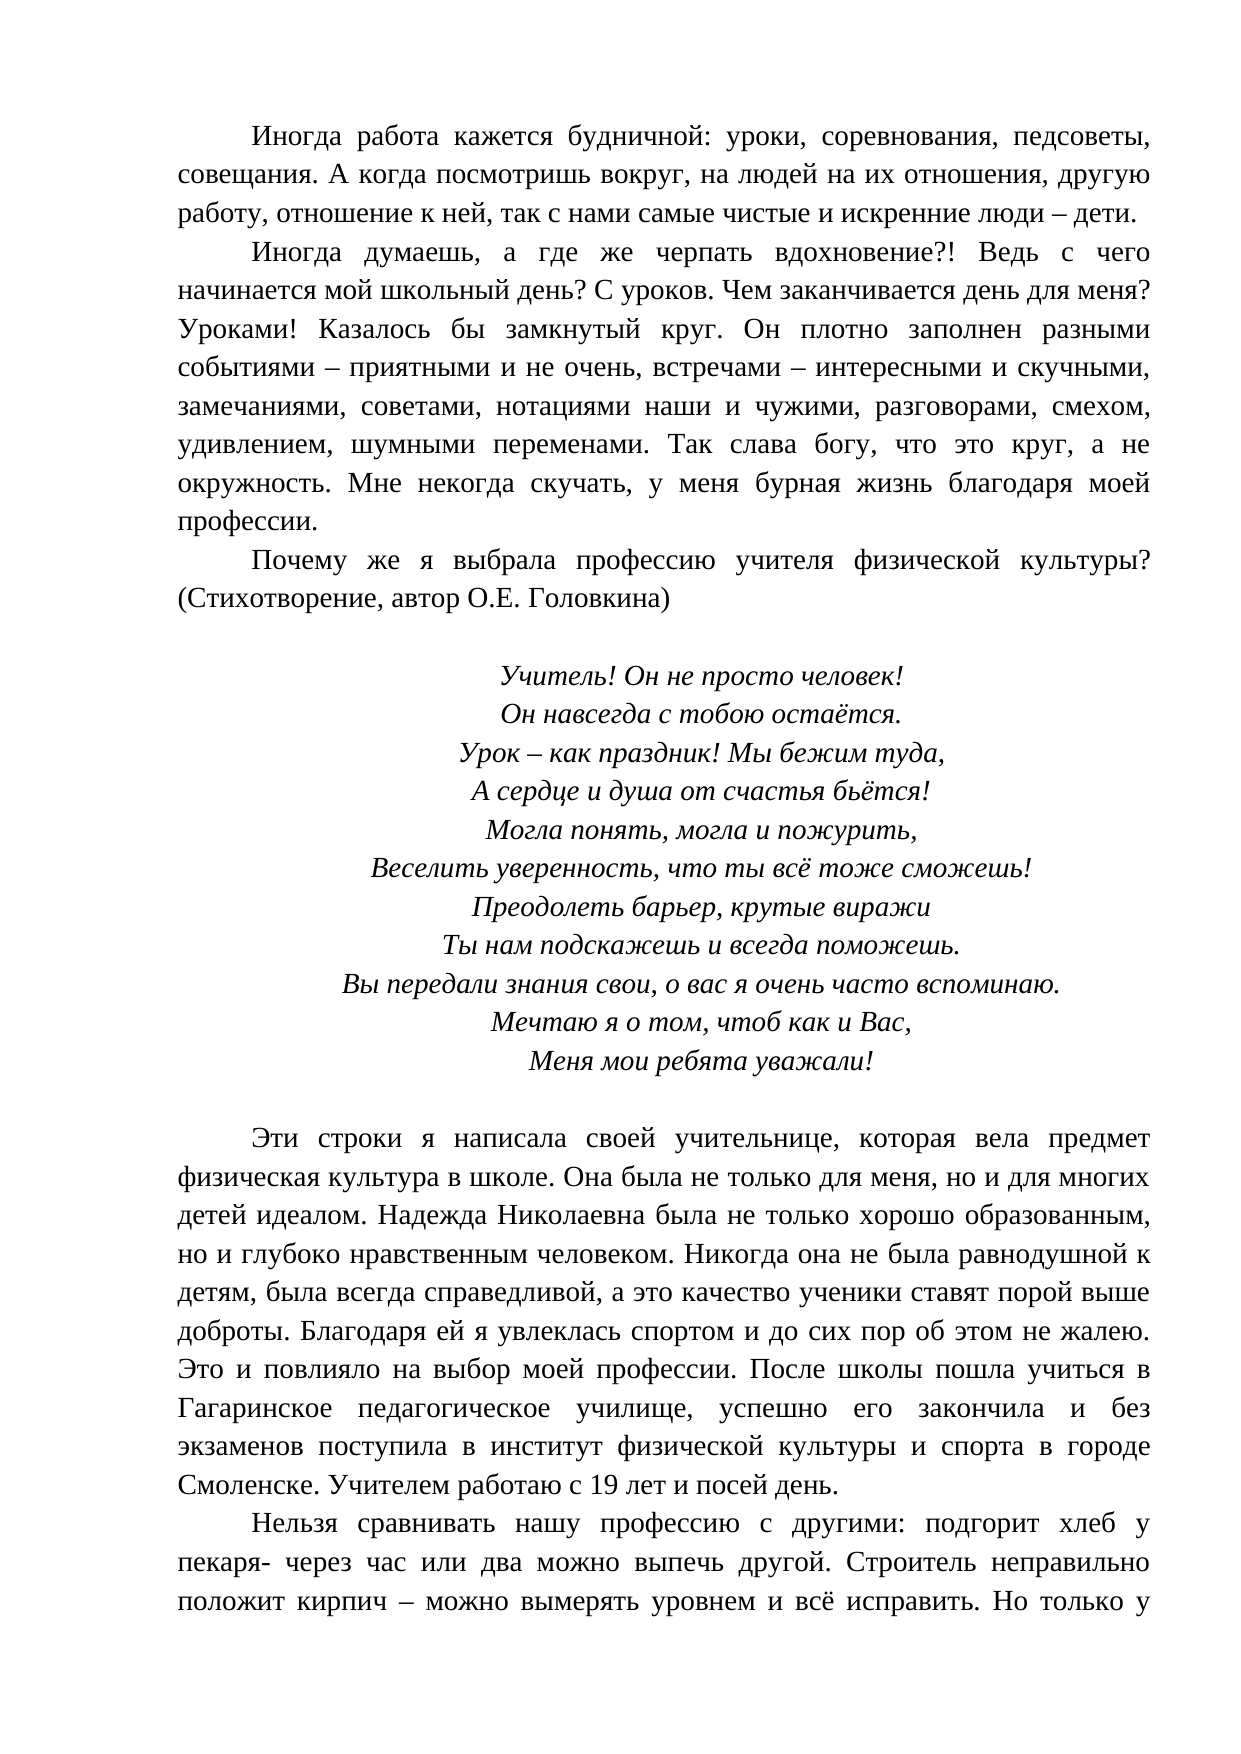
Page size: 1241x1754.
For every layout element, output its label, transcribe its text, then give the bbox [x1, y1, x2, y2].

text Преодолеть барьер, крутые виражи [177, 889, 1152, 922]
text Иногда работа кажется будничной: уроки, соревнования, педсоветы, совещания. А когда посмотришь вокруг, на людей на их отношения, другую работу, отношение к ней, так с нами самые чистые и искренние люди – дети. [177, 118, 1152, 229]
text Могла понять, могла и пожурить, [177, 812, 1152, 845]
text Учитель! Он не просто человек! [177, 658, 1152, 691]
text Урок – как праздник! Мы бежим туда, [177, 735, 1152, 768]
text Иногда думаешь, а где же черпать вдохновение?! Ведь с чего начинается мой школьный день? С уроков. Чем заканчивается день для меня? Уроками! Казалось бы замкнутый круг. Он плотно заполнен разными событиями – приятными и не очень, встречами – интересными и скучными, замечаниями, советами, нотациями наши и чужими, разговорами, смехом, удивлением, шумными переменами. Так слава богу, что это круг, а не окружность. Мне некогда скучать, у меня бурная жизнь благодаря моей профессии. [177, 234, 1152, 537]
text Ты нам подскажешь и всегда поможешь. [177, 927, 1152, 961]
text Почему же я выбрала профессию учителя физической культуры? (Стихотворение, автор О.Е. Головкина) [177, 542, 1152, 614]
text Веселить уверенность, что ты всё тоже сможешь! [177, 850, 1152, 884]
text Вы передали знания свои, о вас я очень часто вспоминаю. [177, 966, 1152, 999]
text А сердце и душа от счастья бьётся! [177, 773, 1152, 807]
text Эти строки я написала своей учительнице, которая вела предмет физическая культура в школе. Она была не только для меня, но и для многих детей идеалом. Надежда Николаевна была не только хорошо образованным, но и глубоко нравственным человеком. Никогда она не была равнодушной к детям, была всегда справедливой, а это качество ученики ставят порой выше доброты. Благодаря ей я увлеклась спортом и до сих пор об этом не жалею. Это и повлияло на выбор моей профессии. После школы пошла учиться в Гагаринское педагогическое училище, успешно его закончила и без экзаменов поступила в институт физической культуры и спорта в городе Смоленске. Учителем работаю с 19 лет и посей день. [177, 1120, 1152, 1501]
text Мечтаю я о том, чтоб как и Вас, [177, 1004, 1152, 1038]
text Он навсегда с тобою остаётся. [177, 696, 1152, 730]
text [177, 1506, 1152, 1616]
text Меня мои ребята уважали! [177, 1043, 1152, 1077]
